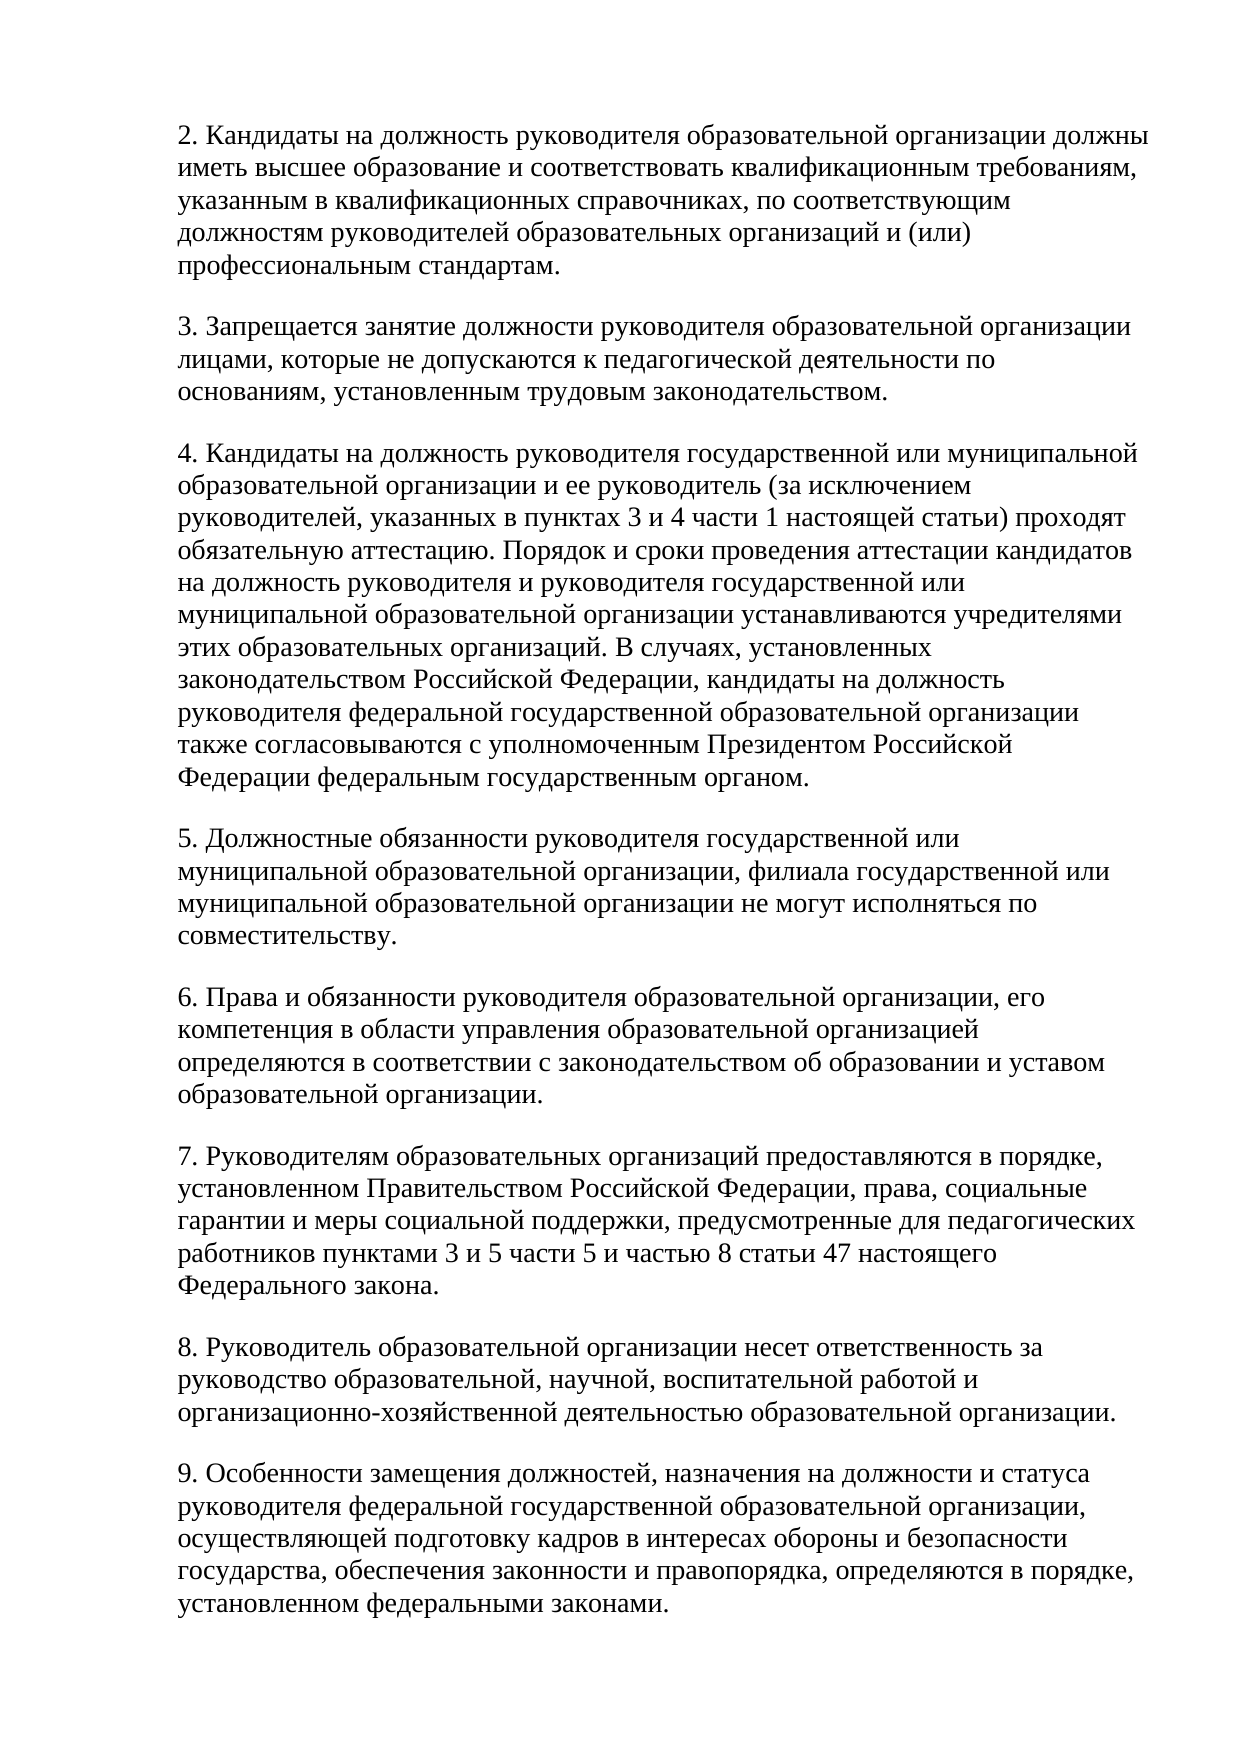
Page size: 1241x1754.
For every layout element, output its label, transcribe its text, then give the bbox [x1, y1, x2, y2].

text 4. Кандидаты на должность руководителя государственной или муниципальной образовательной организации и ее руководитель (за исключением руководителей, указанных в пунктах 3 и 4 части 1 настоящей статьи) проходят обязательную аттестацию. Порядок и сроки проведения аттестации кандидатов на должность руководителя и руководителя государственной или муниципальной образовательной организации устанавливаются учредителями этих образовательных организаций. В случаях, установленных законодательством Российской Федерации, кандидаты на должность руководителя федеральной государственной образовательной организации также согласовываются с уполномоченным Президентом Российской Федерации федеральным государственным органом. [177, 436, 1152, 792]
text 7. Руководителям образовательных организаций предоставляются в порядке, установленном Правительством Российской Федерации, права, социальные гарантии и меры социальной поддержки, предусмотренные для педагогических работников пунктами 3 и 5 части 5 и частью 8 статьи 47 настоящего Федерального закона. [177, 1139, 1152, 1301]
text 8. Руководитель образовательной организации несет ответственность за руководство образовательной, научной, воспитательной работой и организационно-хозяйственной деятельностью образовательной организации. [177, 1330, 1152, 1427]
text 9. Особенности замещения должностей, назначения на должности и статуса руководителя федеральной государственной образовательной организации, осуществляющей подготовку кадров в интересах обороны и безопасности государства, обеспечения законности и правопорядка, определяются в порядке, установленном федеральными законами. [177, 1456, 1152, 1618]
text 6. Права и обязанности руководителя образовательной организации, его компетенция в области управления образовательной организацией определяются в соответствии с законодательством об образовании и уставом образовательной организации. [177, 980, 1152, 1109]
text 5. Должностные обязанности руководителя государственной или муниципальной образовательной организации, филиала государственной или муниципальной образовательной организации не могут исполняться по совместительству. [177, 821, 1152, 951]
text 3. Запрещается занятие должности руководителя образовательной организации лицами, которые не допускаются к педагогической деятельности по основаниям, установленным трудовым законодательством. [177, 309, 1152, 406]
text 2. Кандидаты на должность руководителя образовательной организации должны иметь высшее образование и соответствовать квалификационным требованиям, указанным в квалификационных справочниках, по соответствующим должностям руководителей образовательных организаций и (или) профессиональным стандартам. [177, 118, 1152, 280]
